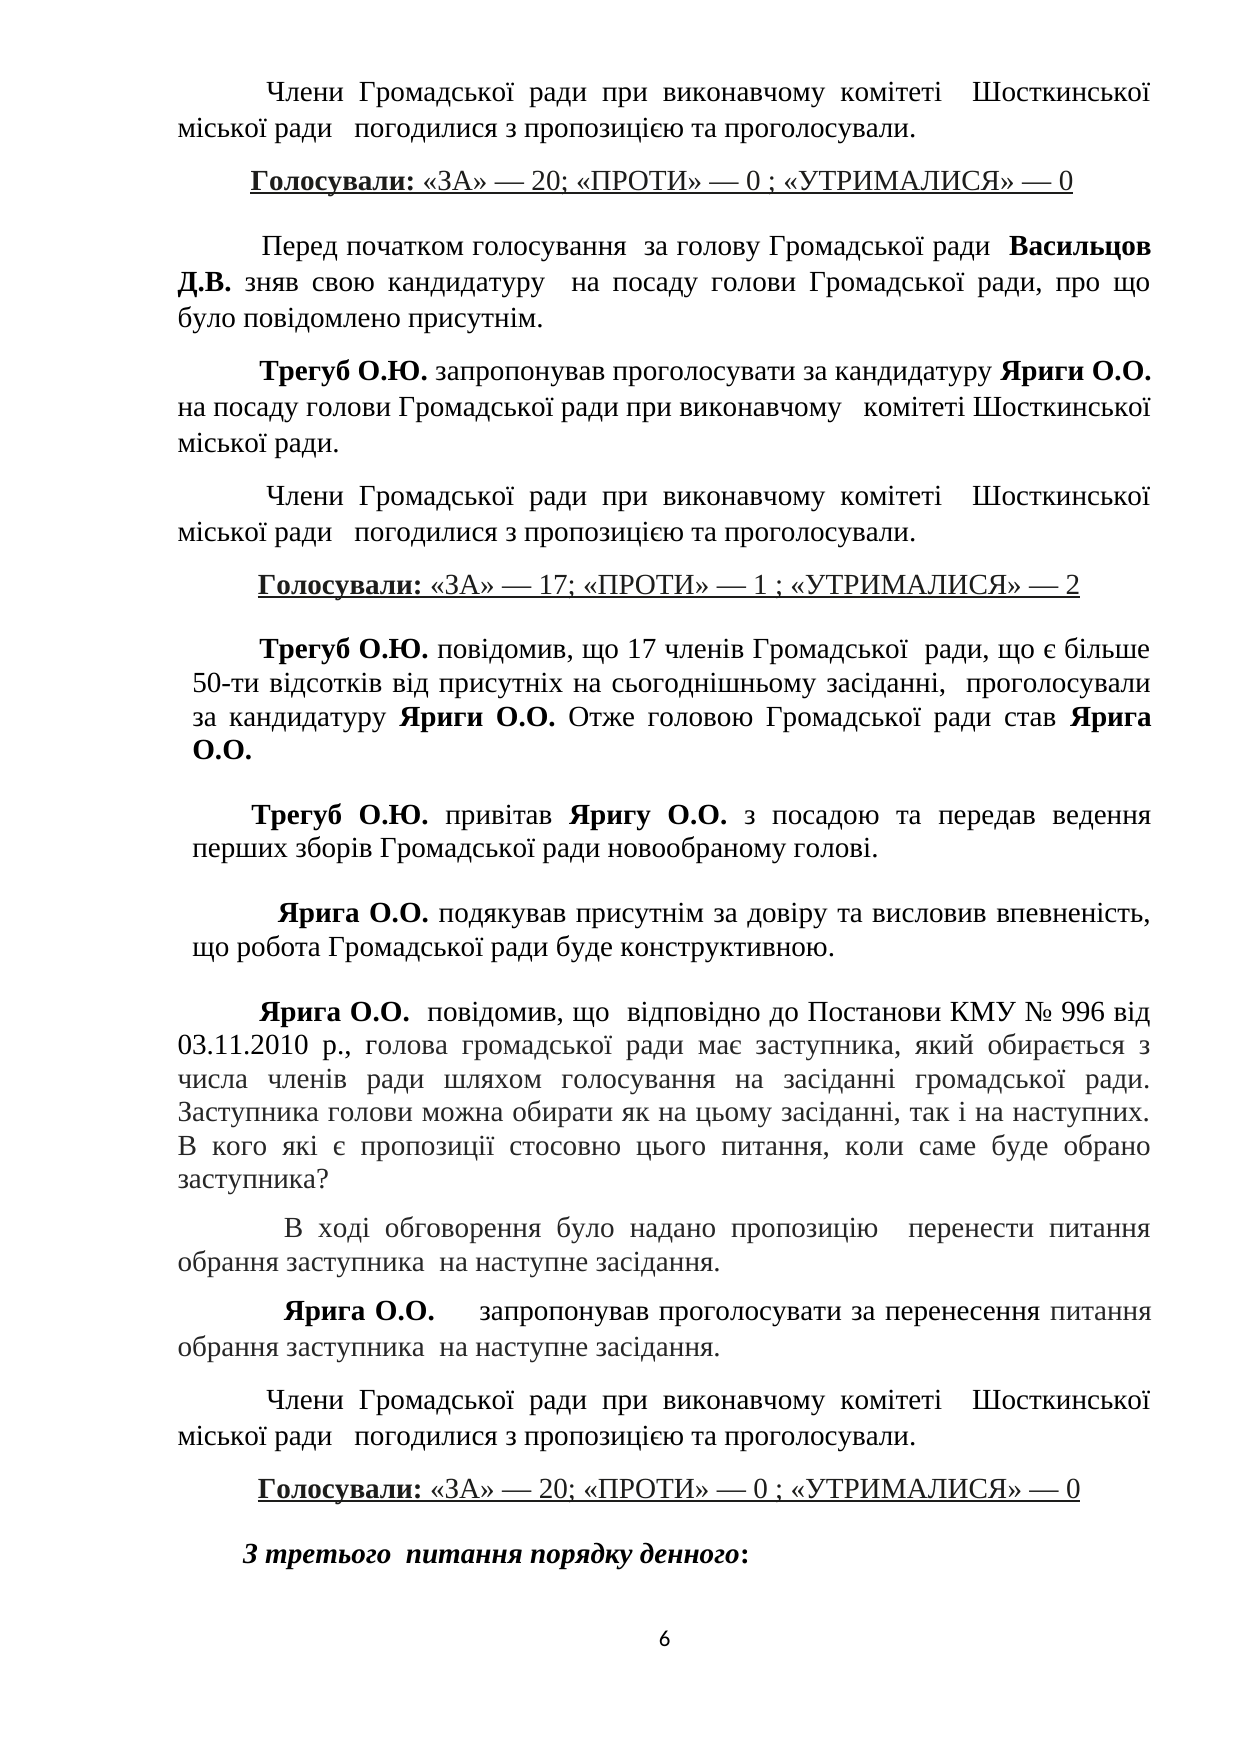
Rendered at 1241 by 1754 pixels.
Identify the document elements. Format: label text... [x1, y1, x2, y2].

text Трегуб О.Ю. привітав Яригу О.О. з посадою та передав ведення перших зборів Громадської ради новообраному голові. [192, 797, 1152, 864]
text Члени Громадської ради при виконавчому комітеті Шосткинської міської ради погодилися з пропозицією та проголосували. [177, 74, 1152, 143]
text Голосували: «ЗА» — 20; «ПРОТИ» — 0 ; «УТРИМАЛИСЯ» — 0 [192, 163, 1152, 196]
text Голосували: «ЗА» — 20; «ПРОТИ» — 0 ; «УТРИМАЛИСЯ» — 0 [192, 1471, 1152, 1505]
text Голосували: «ЗА» — 17; «ПРОТИ» — 1 ; «УТРИМАЛИСЯ» — 2 [192, 567, 1152, 600]
text Трегуб О.Ю. запропонував проголосувати за кандидатуру Яриги О.О. на посаду голови Громадської ради при виконавчому комітеті Шосткинської міської ради. [177, 353, 1152, 458]
text Члени Громадської ради при виконавчому комітеті Шосткинської міської ради погодилися з пропозицією та проголосували. [177, 1382, 1152, 1452]
text З третього питання порядку денного: [177, 1536, 1152, 1569]
text Перед початком голосування за голову Громадської ради Васильцов Д.В. зняв свою кандидатуру на посаду голови Громадської ради, про що було повідомлено присутнім. [177, 228, 1152, 333]
text Члени Громадської ради при виконавчому комітеті Шосткинської міської ради погодилися з пропозицією та проголосували. [177, 478, 1152, 547]
text Трегуб О.Ю. повідомив, що 17 членів Громадської ради, що є більше 50-ти відсотків від присутніх на сьогоднішньому засіданні, проголосували за кандидатуру Яриги О.О. Отже головою Громадської ради став Ярига О.О. [192, 632, 1152, 766]
text Ярига О.О. запропонував проголосувати за перенесення питання обрання заступника на наступне засідання. [177, 1293, 1152, 1363]
text Ярига О.О. повідомив, що відповідно до Постанови КМУ № 996 від 03.11.2010 р., голова громадської ради має заступника, який обирається з числа членів ради шляхом голосування на засіданні громадської ради. Заступника голови можна обирати як на цьому засіданні, так і на наступних. В кого які є пропозиції стосовно цього питання, коли саме буде обрано заступника? [177, 994, 1152, 1195]
text В ході обговорення було надано пропозицію перенести питання обрання заступника на наступне засідання. [177, 1211, 1152, 1278]
text Ярига О.О. подякував присутнім за довіру та висловив впевненість, що робота Громадської ради буде конструктивною. [192, 895, 1152, 962]
